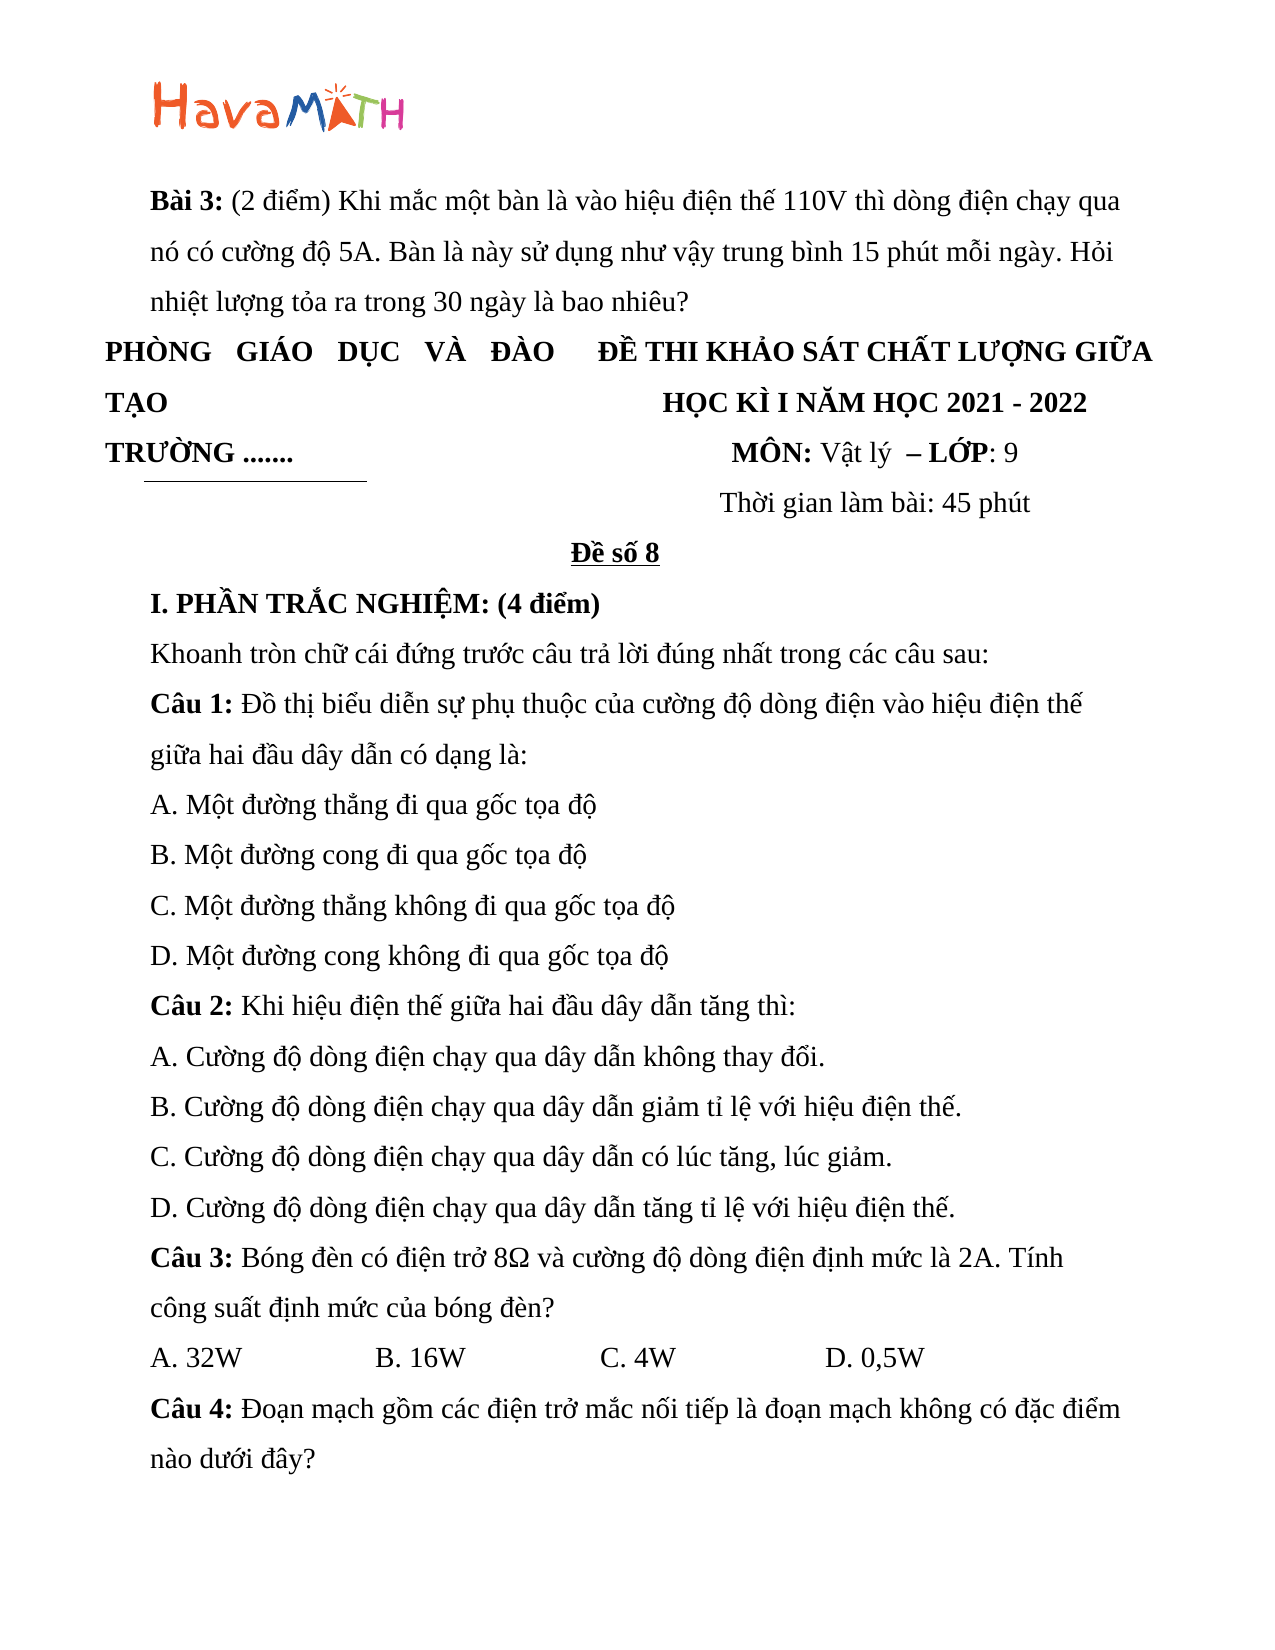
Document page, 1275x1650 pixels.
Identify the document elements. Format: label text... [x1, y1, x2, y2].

text Câu 1: Đồ thị biểu diễn sự phụ thuộc của cường độ dòng điện vào hiệu điện thế giữa hai đầu dây dẫn có dạng là: [150, 687, 1125, 770]
text B. Cường độ dòng điện chạy qua dây dẫn giảm tỉ lệ với hiệu điện thế. [150, 1089, 1125, 1123]
text A. 32W B. 16W C. 4W D. 0,5W [150, 1341, 1125, 1374]
text I. PHẦN TRẮC NGHIỆM: (4 điểm) [150, 586, 1125, 619]
text Khoanh tròn chữ cái đứng trước câu trả lời đúng nhất trong các câu sau: [150, 636, 1125, 670]
picture [150, 75, 406, 150]
table_header ĐỀ THI KHẢO SÁT CHẤT LƯỢNG GIỮA HỌC KÌ I NĂM HỌC 2021 - 2022 MÔN: Vật lý – LỚP: 9 Thời gian làm bài: 45 phút [567, 335, 1183, 536]
text Câu 3: Bóng đèn có điện trở 8Ω và cường độ dòng điện định mức là 2A. Tính công suất định mức của bóng đèn? [150, 1240, 1125, 1324]
text C. Một đường thẳng không đi qua gốc tọa độ [150, 888, 1125, 921]
text Bài 3: (2 điểm) Khi mắc một bàn là vào hiệu điện thế 110V thì dòng điện chạy qua nó có cường độ 5A. Bàn là này sử dụng như vậy trung bình 15 phút mỗi ngày. Hỏi nhiệt lượng tỏa ra trong 30 ngày là bao nhiêu? [150, 183, 1125, 318]
text A. Một đường thẳng đi qua gốc tọa độ [150, 787, 1125, 821]
text C. Cường độ dòng điện chạy qua dây dẫn có lúc tăng, lúc giảm. [150, 1139, 1125, 1173]
table_header PHÒNG GIÁO DỤC VÀ ĐÀO TẠO TRƯỜNG ....... [94, 335, 567, 536]
text Câu 2: Khi hiệu điện thế giữa hai đầu dây dẫn tăng thì: [150, 988, 1125, 1022]
text D. Cường độ dòng điện chạy qua dây dẫn tăng tỉ lệ với hiệu điện thế. [150, 1190, 1125, 1223]
text Đề số 8 [150, 536, 1080, 569]
text Câu 4: Đoạn mạch gồm các điện trở mắc nối tiếp là đoạn mạch không có đặc điểm nào dưới đây? [150, 1391, 1125, 1475]
text A. Cường độ dòng điện chạy qua dây dẫn không thay đổi. [150, 1039, 1125, 1072]
text D. Một đường cong không đi qua gốc tọa độ [150, 938, 1125, 972]
text B. Một đường cong đi qua gốc tọa độ [150, 837, 1125, 871]
